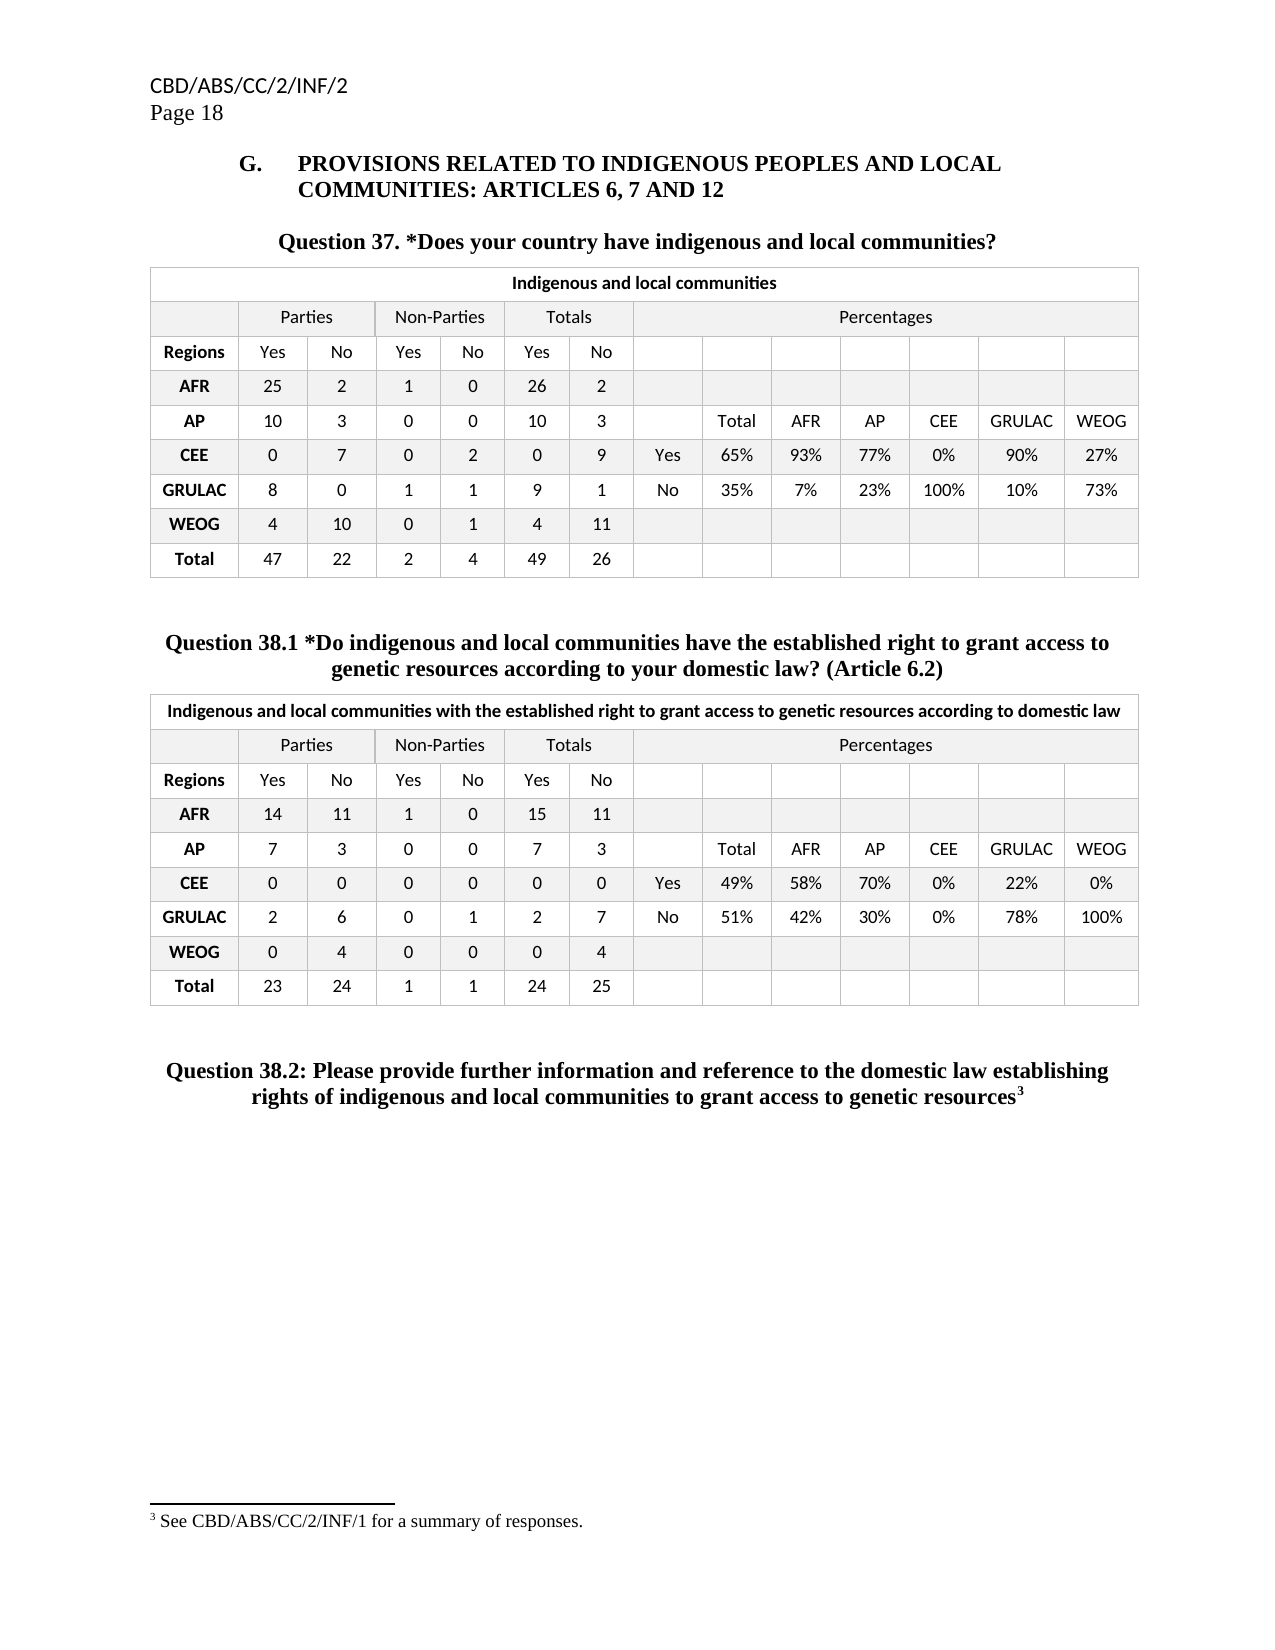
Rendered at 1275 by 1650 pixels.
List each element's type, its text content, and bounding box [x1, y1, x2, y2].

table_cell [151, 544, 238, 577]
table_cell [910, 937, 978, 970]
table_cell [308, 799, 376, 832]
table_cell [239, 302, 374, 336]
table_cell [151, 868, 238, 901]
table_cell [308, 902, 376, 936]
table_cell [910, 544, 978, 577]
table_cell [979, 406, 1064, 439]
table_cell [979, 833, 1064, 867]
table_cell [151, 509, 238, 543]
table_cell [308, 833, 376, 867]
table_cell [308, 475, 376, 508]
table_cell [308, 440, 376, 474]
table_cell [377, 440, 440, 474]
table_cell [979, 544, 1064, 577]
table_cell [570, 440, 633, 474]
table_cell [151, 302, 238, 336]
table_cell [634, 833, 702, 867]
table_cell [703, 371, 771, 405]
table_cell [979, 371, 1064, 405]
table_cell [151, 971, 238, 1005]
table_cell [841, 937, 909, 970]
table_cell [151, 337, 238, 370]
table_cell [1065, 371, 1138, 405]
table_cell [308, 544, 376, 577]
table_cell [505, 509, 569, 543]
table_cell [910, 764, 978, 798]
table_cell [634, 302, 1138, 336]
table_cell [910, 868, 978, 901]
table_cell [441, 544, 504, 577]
text Question 37. *Does your country have indigenous and local communities? [150, 228, 1125, 254]
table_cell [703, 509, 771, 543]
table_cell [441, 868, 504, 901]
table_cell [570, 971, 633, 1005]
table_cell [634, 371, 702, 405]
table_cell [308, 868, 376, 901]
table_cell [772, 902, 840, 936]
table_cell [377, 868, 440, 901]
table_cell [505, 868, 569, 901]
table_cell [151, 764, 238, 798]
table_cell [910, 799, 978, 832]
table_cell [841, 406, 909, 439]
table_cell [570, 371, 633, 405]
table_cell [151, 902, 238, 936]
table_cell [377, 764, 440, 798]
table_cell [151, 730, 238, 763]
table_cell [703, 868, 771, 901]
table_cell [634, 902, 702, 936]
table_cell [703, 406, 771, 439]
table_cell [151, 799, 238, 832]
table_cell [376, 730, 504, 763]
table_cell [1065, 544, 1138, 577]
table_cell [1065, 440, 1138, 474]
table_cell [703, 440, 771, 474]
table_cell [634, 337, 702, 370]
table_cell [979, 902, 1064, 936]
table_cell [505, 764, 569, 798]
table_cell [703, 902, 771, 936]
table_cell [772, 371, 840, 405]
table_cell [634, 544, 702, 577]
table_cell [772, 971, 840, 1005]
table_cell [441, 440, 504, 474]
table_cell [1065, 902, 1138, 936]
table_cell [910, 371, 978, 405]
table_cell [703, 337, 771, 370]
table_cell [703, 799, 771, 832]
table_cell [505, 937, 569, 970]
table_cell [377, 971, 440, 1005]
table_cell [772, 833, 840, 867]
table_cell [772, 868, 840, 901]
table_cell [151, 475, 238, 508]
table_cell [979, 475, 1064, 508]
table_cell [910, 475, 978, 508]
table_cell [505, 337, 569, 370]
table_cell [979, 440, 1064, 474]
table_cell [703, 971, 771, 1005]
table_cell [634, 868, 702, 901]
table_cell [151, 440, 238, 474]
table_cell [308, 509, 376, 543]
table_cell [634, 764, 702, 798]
subtitle PROVISIONS RELATED TO INDIGENOUS PEOPLES AND LOCAL COMMUNITIES: ARTICLES 6, 7 AND 12 [239, 150, 1125, 203]
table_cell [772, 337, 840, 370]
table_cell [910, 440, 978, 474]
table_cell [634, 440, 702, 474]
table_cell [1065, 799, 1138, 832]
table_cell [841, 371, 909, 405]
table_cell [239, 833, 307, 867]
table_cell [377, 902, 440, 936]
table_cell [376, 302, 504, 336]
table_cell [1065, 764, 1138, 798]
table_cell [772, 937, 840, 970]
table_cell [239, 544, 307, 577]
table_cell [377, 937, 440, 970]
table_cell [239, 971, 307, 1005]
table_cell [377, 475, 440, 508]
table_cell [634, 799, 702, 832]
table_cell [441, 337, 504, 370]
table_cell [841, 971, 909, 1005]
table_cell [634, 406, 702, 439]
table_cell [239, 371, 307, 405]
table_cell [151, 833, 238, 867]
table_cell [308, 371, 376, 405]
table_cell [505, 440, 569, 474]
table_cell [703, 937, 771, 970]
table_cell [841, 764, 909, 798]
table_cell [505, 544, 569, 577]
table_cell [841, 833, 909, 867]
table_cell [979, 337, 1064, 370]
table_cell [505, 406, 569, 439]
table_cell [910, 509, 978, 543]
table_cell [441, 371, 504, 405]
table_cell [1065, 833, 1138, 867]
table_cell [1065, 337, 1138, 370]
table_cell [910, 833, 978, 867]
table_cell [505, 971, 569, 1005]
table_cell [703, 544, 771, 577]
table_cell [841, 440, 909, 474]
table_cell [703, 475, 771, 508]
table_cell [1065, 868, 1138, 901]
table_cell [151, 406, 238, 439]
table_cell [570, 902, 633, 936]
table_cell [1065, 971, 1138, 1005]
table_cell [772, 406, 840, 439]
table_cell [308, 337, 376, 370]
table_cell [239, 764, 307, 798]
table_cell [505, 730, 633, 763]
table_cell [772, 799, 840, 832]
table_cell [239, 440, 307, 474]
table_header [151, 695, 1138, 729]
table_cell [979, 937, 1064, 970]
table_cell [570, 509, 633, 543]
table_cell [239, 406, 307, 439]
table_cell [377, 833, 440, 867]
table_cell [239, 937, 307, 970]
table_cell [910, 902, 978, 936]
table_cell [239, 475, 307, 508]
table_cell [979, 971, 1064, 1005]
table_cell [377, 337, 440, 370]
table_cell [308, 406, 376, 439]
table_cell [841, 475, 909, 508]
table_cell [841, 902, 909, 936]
text Question 38.1 *Do indigenous and local communities have the established right to grant access to genetic resources according to your domestic law? (Article 6.2) [150, 629, 1125, 682]
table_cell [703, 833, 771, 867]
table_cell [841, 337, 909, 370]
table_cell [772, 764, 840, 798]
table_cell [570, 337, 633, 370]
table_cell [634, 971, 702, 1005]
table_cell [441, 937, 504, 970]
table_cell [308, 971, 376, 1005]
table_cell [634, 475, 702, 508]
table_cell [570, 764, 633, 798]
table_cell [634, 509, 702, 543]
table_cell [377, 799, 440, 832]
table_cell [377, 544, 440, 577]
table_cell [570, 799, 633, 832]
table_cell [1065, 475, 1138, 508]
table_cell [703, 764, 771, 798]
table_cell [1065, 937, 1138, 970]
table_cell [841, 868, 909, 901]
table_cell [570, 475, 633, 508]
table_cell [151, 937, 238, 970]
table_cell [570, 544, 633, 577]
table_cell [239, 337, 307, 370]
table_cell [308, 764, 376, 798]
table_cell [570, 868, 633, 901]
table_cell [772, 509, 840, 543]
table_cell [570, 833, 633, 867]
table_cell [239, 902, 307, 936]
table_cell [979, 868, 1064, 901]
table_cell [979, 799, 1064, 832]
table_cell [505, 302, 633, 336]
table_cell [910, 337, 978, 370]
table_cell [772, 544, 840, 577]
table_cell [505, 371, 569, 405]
text Question 38.2: Please provide further information and reference to the domestic law establishing rights of indigenous and local communities to grant access to genetic resources [150, 1057, 1125, 1109]
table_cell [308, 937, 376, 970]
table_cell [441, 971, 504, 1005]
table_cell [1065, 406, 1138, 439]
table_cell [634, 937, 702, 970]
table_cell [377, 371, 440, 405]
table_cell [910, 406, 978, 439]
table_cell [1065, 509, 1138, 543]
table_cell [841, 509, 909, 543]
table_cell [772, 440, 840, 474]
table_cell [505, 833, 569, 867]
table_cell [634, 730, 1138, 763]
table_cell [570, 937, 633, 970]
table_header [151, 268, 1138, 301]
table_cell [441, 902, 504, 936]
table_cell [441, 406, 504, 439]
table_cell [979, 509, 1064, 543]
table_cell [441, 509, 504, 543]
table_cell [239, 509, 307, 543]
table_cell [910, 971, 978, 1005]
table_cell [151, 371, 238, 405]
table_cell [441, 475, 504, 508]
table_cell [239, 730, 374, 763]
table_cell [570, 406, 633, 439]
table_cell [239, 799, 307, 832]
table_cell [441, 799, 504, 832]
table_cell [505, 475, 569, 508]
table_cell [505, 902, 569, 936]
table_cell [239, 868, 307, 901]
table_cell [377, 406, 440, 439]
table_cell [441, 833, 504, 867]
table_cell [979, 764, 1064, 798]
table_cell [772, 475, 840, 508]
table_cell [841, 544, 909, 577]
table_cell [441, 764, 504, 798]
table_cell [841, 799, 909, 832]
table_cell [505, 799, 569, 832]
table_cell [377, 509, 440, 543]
